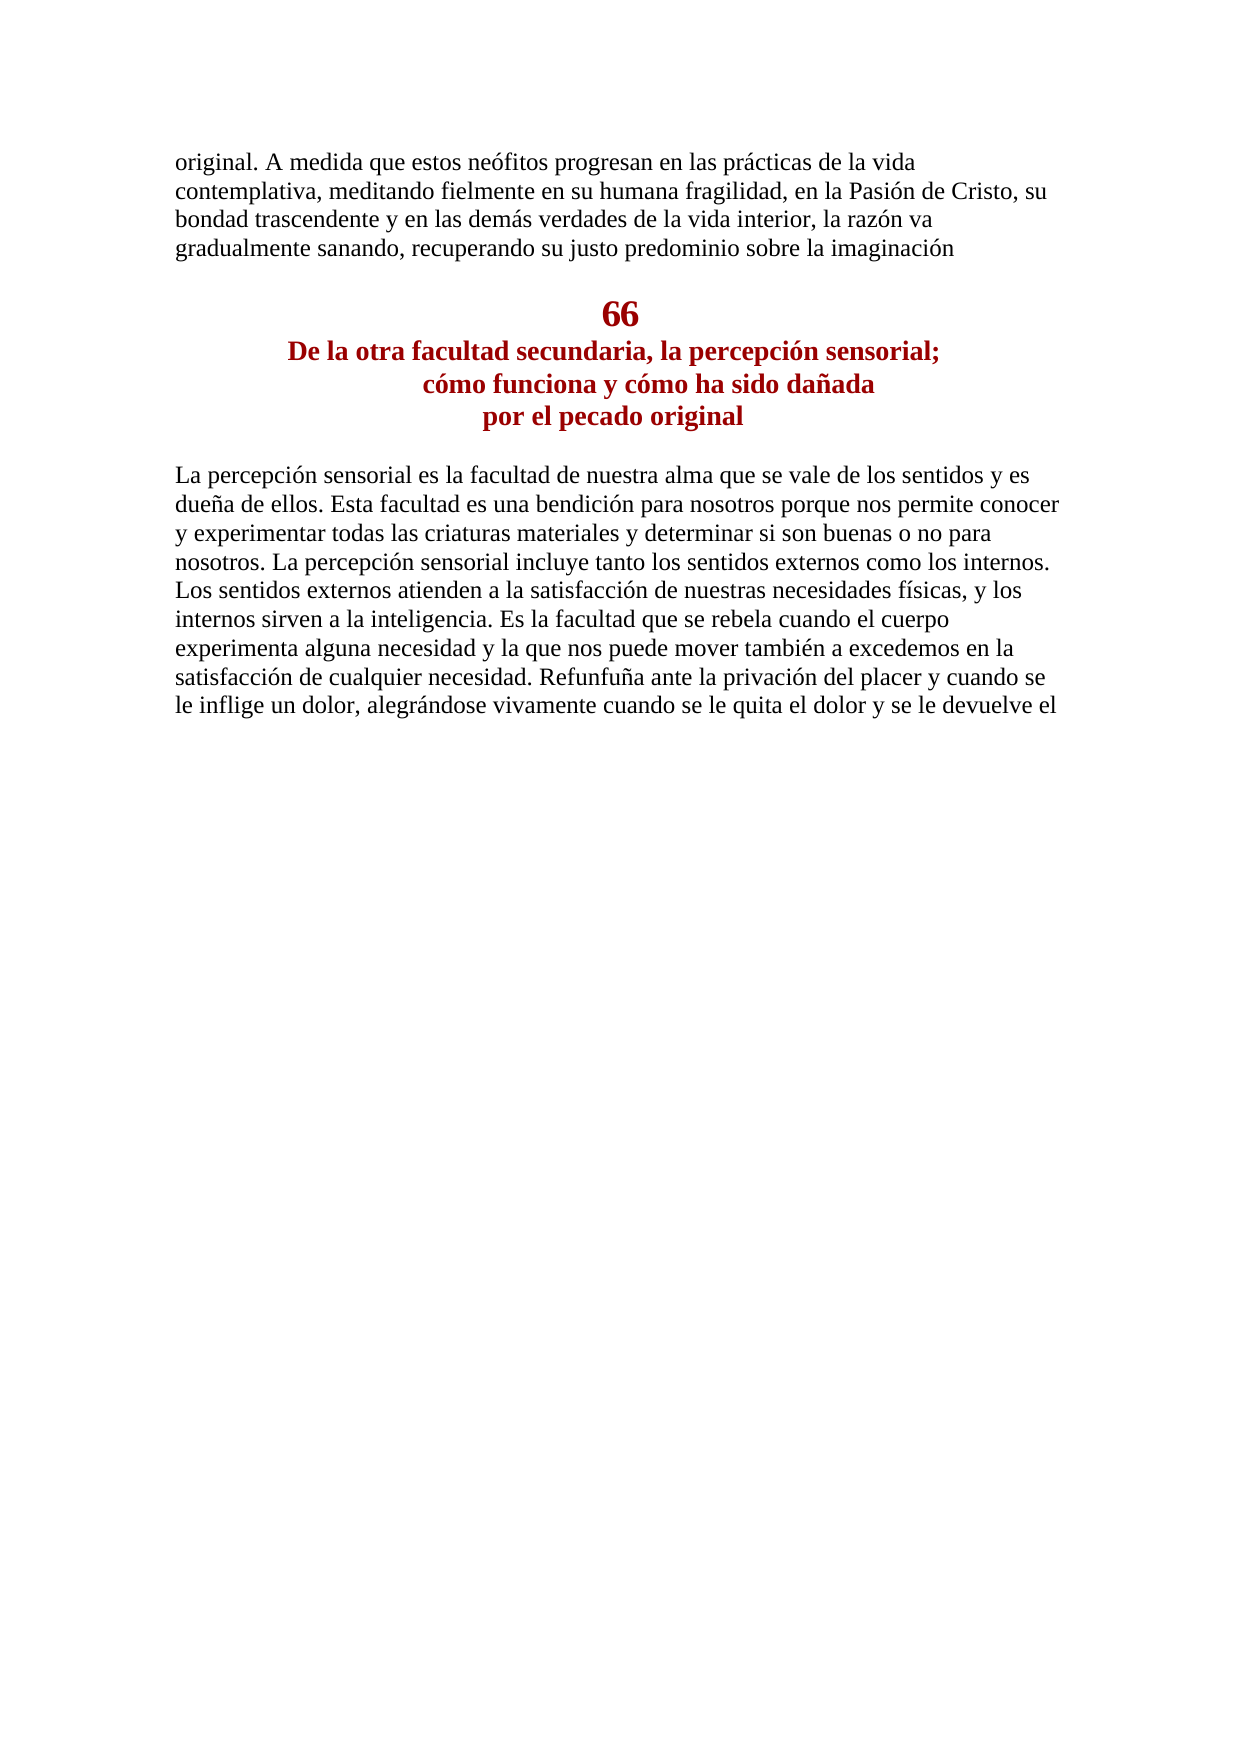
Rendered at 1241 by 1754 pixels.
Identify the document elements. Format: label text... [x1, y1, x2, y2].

text La naturaleza indisciplinada de la imaginación es evidente en la experiencia de los neófitos que acaban de dejar el mundo y que están en el comienzo de la vida contemplativa. No sin gran dificultad apartan su alma de millares de pensamientos e imágenes placenteras, o de fantasías en torno a su pasado que la imaginación desbocada proyecta continuamente sobre la pantalla de su alma. Esta habitual actividad indisciplinada de la imaginación es una de las consecuencias dolorosas del pecado original. A medida que estos neófitos progresan en las prácticas de la vida contemplativa, meditando fielmente en su humana fragilidad, en la Pasión de Cristo, su bondad trascendente y en las demás verdades de la vida interior, la razón va gradualmente sanando, recuperando su justo predominio sobre la imaginación [175, 148, 1060, 262]
text por el pecado original [482, 400, 1067, 432]
text De la otra facultad secundaria, la percepción sensorial; cómo funciona y cómo ha sido dañada [287, 335, 947, 399]
text 66 [175, 292, 1067, 334]
text La percepción sensorial es la facultad de nuestra alma que se vale de los sentidos y es dueña de ellos. Esta facultad es una bendición para nosotros porque nos permite conocer y experimentar todas las criaturas materiales y determinar si son buenas o no para nosotros. La percepción sensorial incluye tanto los sentidos externos como los internos. Los sentidos externos atienden a la satisfacción de nuestras necesidades físicas, y los internos sirven a la inteligencia. Es la facultad que se rebela cuando el cuerpo experimenta alguna necesidad y la que nos puede mover también a excedemos en la satisfacción de cualquier necesidad. Refunfuña ante la privación del placer y cuando se le inflige un dolor, alegrándose vivamente cuando se le quita el dolor y se le devuelve el placer. La memoria abarca también la facultad de la percepción sensorial y todo lo que experimenta. [175, 461, 1060, 719]
